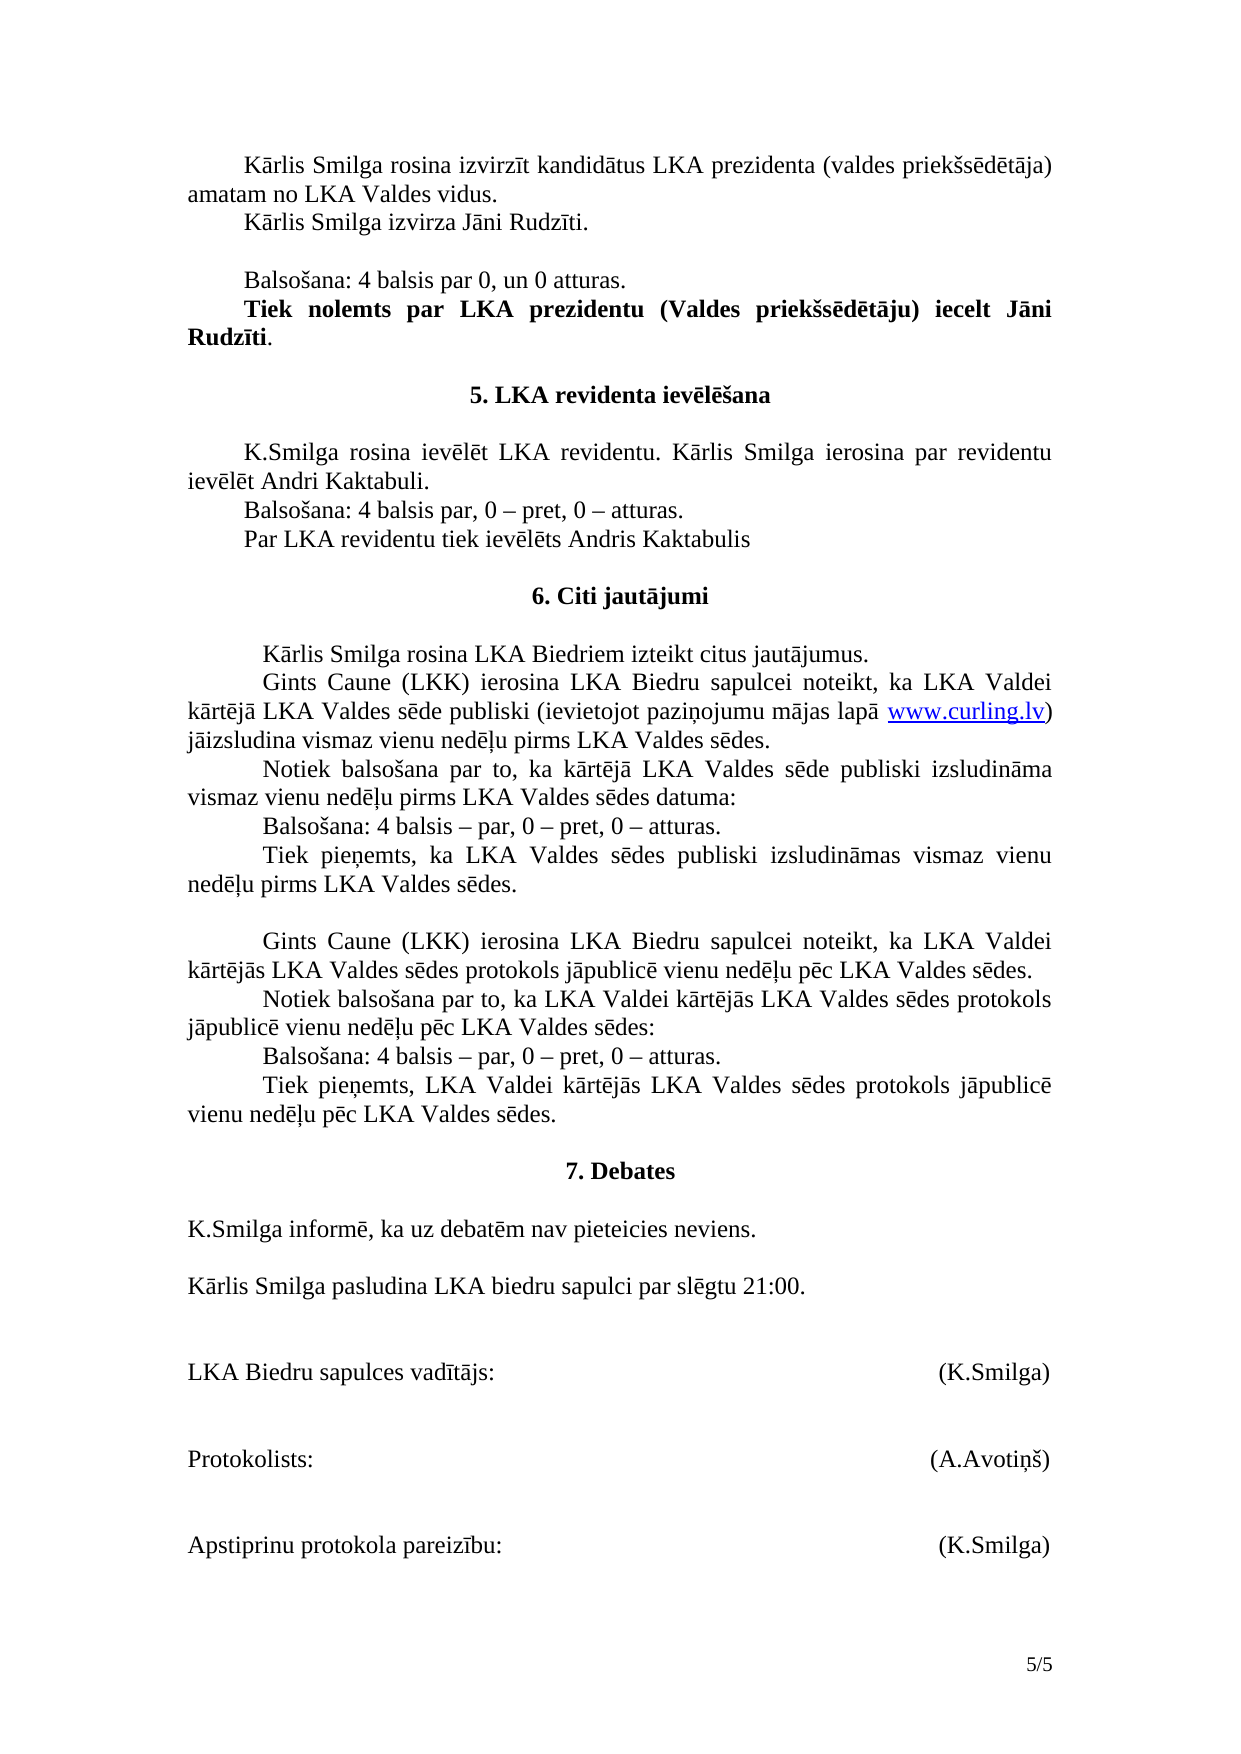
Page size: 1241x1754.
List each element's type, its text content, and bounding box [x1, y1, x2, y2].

text Balsošana: 4 balsis par, 0 – pret, 0 – atturas. [187, 495, 1053, 524]
text LKA Biedru sapulces vadītājs: (K.Smilga) [187, 1357, 1053, 1386]
text Protokolists: (A.Avotiņš) [187, 1444, 1053, 1472]
text K.Smilga rosina ievēlēt LKA revidentu. Kārlis Smilga ierosina par revidentu ievēlēt Andri Kaktabuli. [187, 437, 1053, 495]
text Kārlis Smilga rosina izvirzīt kandidātus LKA prezidenta (valdes priekšsēdētāja) amatam no LKA Valdes vidus. [187, 150, 1053, 207]
text 6. Citi jautājumi [187, 581, 1053, 610]
text Tiek pieņemts, ka LKA Valdes sēdes publiski izsludināmas vismaz vienu nedēļu pirms LKA Valdes sēdes. [187, 840, 1053, 897]
text Tiek nolemts par LKA prezidentu (Valdes priekšsēdētāju) iecelt Jāni Rudzīti. [187, 294, 1053, 351]
text Notiek balsošana par to, ka LKA Valdei kārtējās LKA Valdes sēdes protokols jāpublicē vienu nedēļu pēc LKA Valdes sēdes: [187, 984, 1053, 1041]
text Kārlis Smilga rosina LKA Biedriem izteikt citus jautājumus. [187, 639, 1053, 667]
text Notiek balsošana par to, ka kārtējā LKA Valdes sēde publiski izsludināma vismaz vienu nedēļu pirms LKA Valdes sēdes datuma: [187, 754, 1053, 811]
text Balsošana: 4 balsis – par, 0 – pret, 0 – atturas. [187, 1041, 1053, 1070]
text 5. LKA revidenta ievēlēšana [187, 380, 1053, 409]
text Apstiprinu protokola pareizību: (K.Smilga) [187, 1530, 1053, 1559]
text Kārlis Smilga izvirza Jāni Rudzīti. [187, 207, 1053, 236]
text Balsošana: 4 balsis par 0, un 0 atturas. [187, 265, 1053, 294]
text Tiek pieņemts, LKA Valdei kārtējās LKA Valdes sēdes protokols jāpublicē vienu nedēļu pēc LKA Valdes sēdes. [187, 1070, 1053, 1127]
text Gints Caune (LKK) ierosina LKA Biedru sapulcei noteikt, ka LKA Valdei kārtējās LKA Valdes sēdes protokols jāpublicē vienu nedēļu pēc LKA Valdes sēdes. [187, 926, 1053, 984]
text Balsošana: 4 balsis – par, 0 – pret, 0 – atturas. [187, 811, 1053, 840]
text Kārlis Smilga pasludina LKA biedru sapulci par slēgtu 21:00. [187, 1271, 1053, 1300]
text 7. Debates [187, 1156, 1053, 1185]
text K.Smilga informē, ka uz debatēm nav pieteicies neviens. [187, 1214, 1053, 1242]
text Gints Caune (LKK) ierosina LKA Biedru sapulcei noteikt, ka LKA Valdei kārtējā LKA Valdes sēde publiski (ievietojot paziņojumu mājas lapā www.curling.lv) jāizsludina vismaz vienu nedēļu pirms LKA Valdes sēdes. [187, 667, 1053, 754]
text Par LKA revidentu tiek ievēlēts Andris Kaktabulis [187, 524, 1053, 552]
